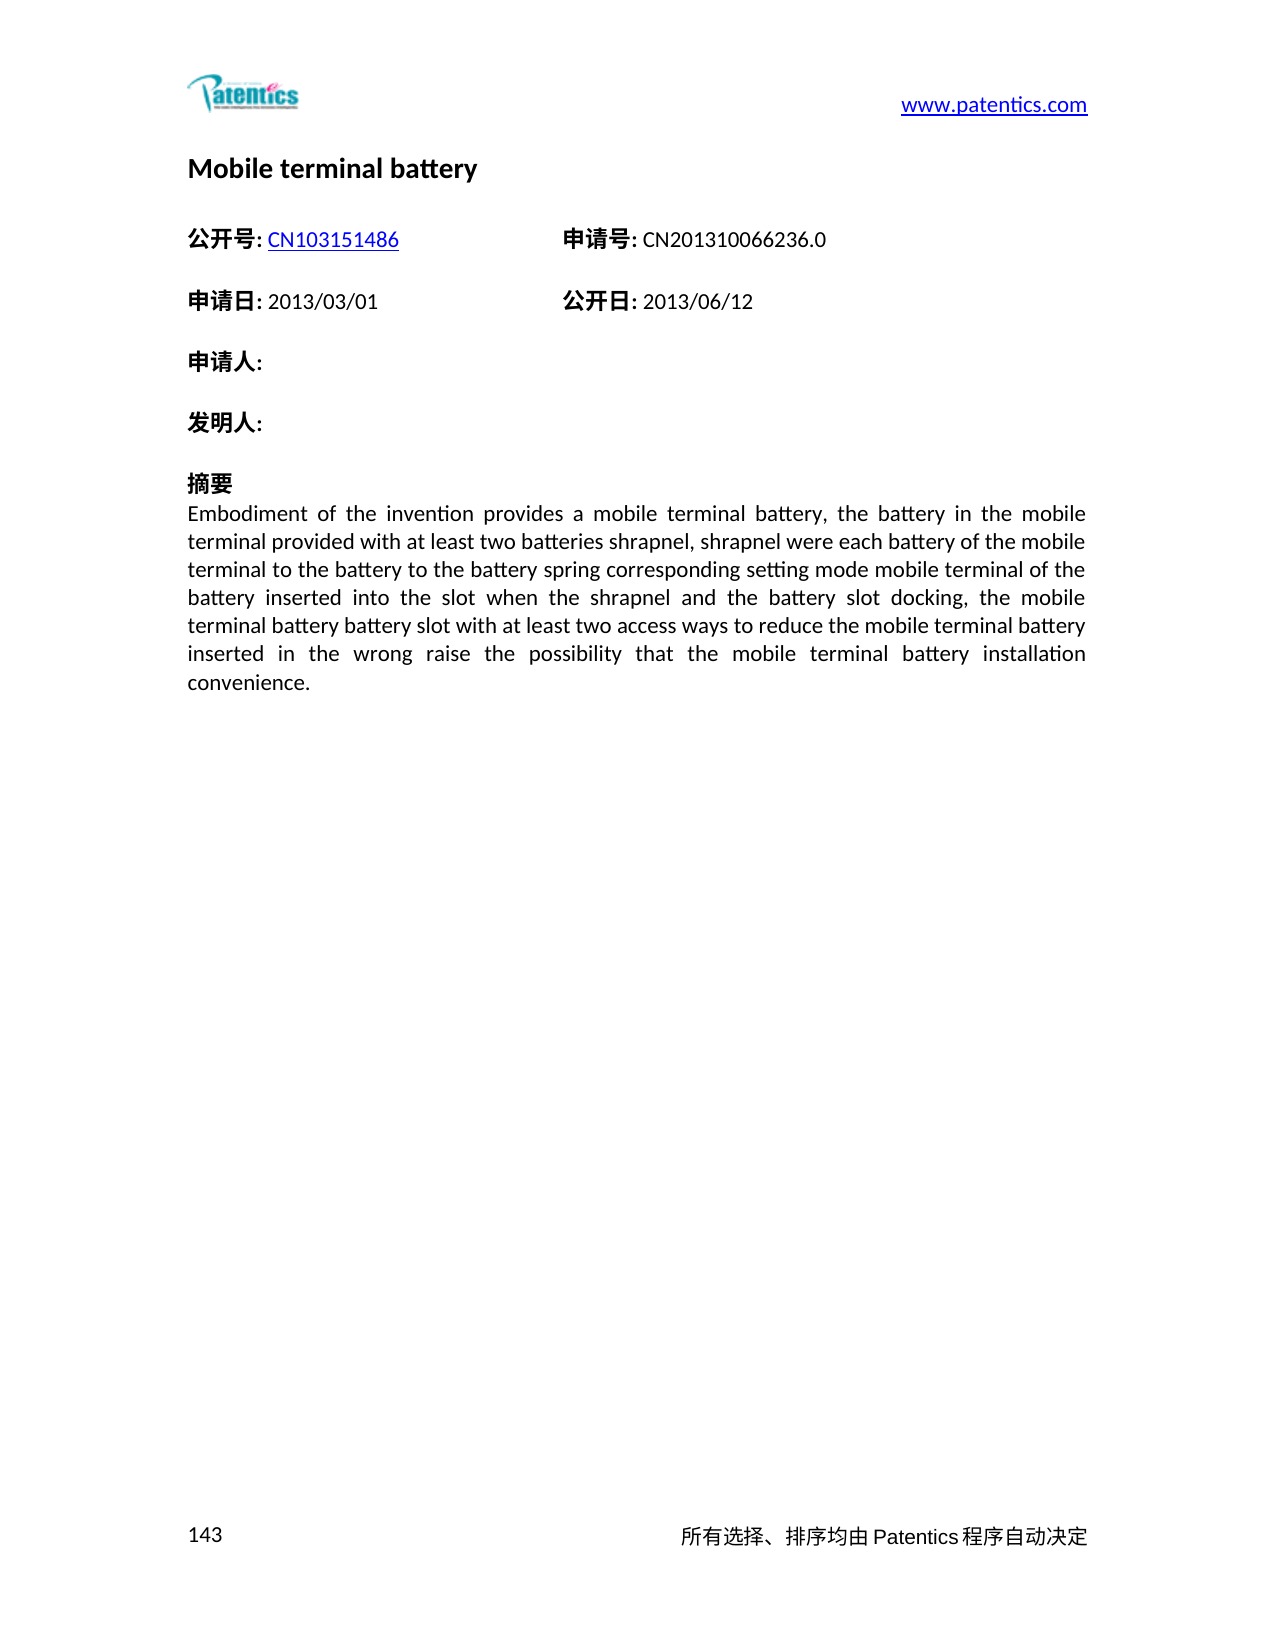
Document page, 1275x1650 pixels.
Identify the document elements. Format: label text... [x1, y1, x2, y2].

text 发明人: [187, 405, 1087, 438]
text Mobile terminal battery [187, 150, 1087, 186]
picture [187, 74, 301, 113]
text 公开号: CN103151486 申请号: CN201310066236.0 [187, 221, 1087, 254]
text 摘要 [187, 466, 1087, 499]
text Embodiment of the invention provides a mobile terminal battery, the battery in the mobile terminal provided with at least two batteries shrapnel, shrapnel were each battery of the mobile terminal to the battery to the battery spring corresponding setting mode mobile terminal of the battery inserted into the slot when the shrapnel and the battery slot docking, the mobile terminal battery battery slot with at least two access ways to reduce the mobile terminal battery inserted in the wrong raise the possibility that the mobile terminal battery installation convenience. [187, 499, 1087, 696]
text 申请人: [187, 344, 1087, 377]
text 申请日: 2013/03/01 公开日: 2013/06/12 [187, 282, 1087, 316]
